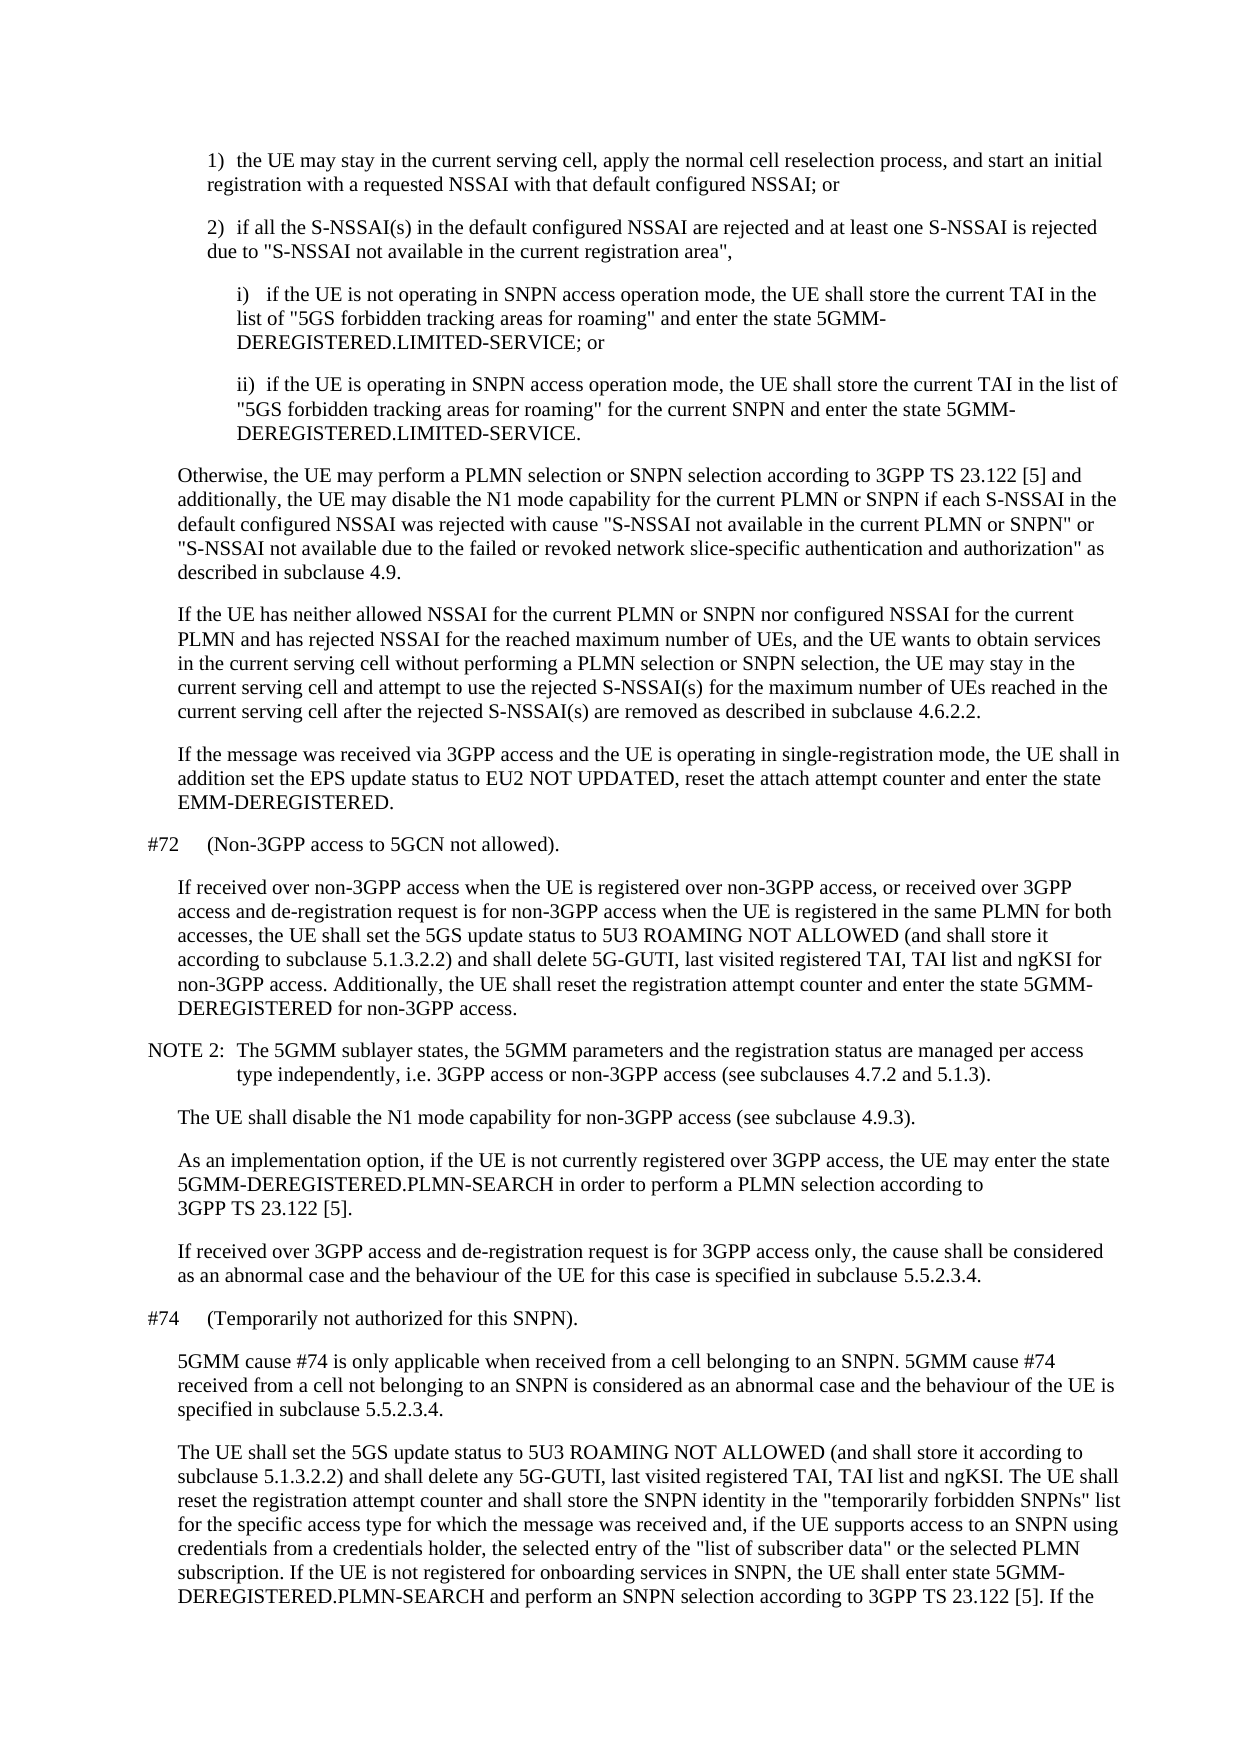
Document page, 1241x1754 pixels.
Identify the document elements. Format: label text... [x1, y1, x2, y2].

text If received over 3GPP access and de-registration request is for 3GPP access only, the cause shall be considered as an abnormal case and the behaviour of the UE for this case is specified in subclause 5.5.2.3.4. [148, 1239, 1122, 1287]
text NOTE 2: The 5GMM sublayer states, the 5GMM parameters and the registration status are managed per access type independently, i.e. 3GPP access or non-3GPP access (see subclauses 4.7.2 and 5.1.3). [148, 1038, 1122, 1086]
text 2) if all the S-NSSAI(s) in the default configured NSSAI are rejected and at least one S-NSSAI is rejected due to "S-NSSAI not available in the current registration area", [207, 214, 1122, 263]
text As an implementation option, if the UE is not currently registered over 3GPP access, the UE may enter the state 5GMM-DEREGISTERED.PLMN-SEARCH in order to perform a PLMN selection according to 3GPP TS 23.122 [5]. [148, 1148, 1122, 1220]
text 1) the UE may stay in the current serving cell, apply the normal cell reselection process, and start an initial registration with a requested NSSAI with that default configured NSSAI; or [207, 148, 1122, 196]
text Otherwise, the UE may perform a PLMN selection or SNPN selection according to 3GPP TS 23.122 [5] and additionally, the UE may disable the N1 mode capability for the current PLMN or SNPN if each S-NSSAI in the default configured NSSAI was rejected with cause "S-NSSAI not available in the current PLMN or SNPN" or "S-NSSAI not available due to the failed or revoked network slice-specific authentication and authorization" as described in subclause 4.9. [148, 463, 1122, 584]
text 5GMM cause #74 is only applicable when received from a cell belonging to an SNPN. 5GMM cause #74 received from a cell not belonging to an SNPN is considered as an abnormal case and the behaviour of the UE is specified in subclause 5.5.2.3.4. [148, 1349, 1122, 1421]
text ii) if the UE is operating in SNPN access operation mode, the UE shall store the current TAI in the list of "5GS forbidden tracking areas for roaming" for the current SNPN and enter the state 5GMM-DEREGISTERED.LIMITED-SERVICE. [236, 372, 1122, 444]
text #72 (Non-3GPP access to 5GCN not allowed). [148, 832, 1122, 856]
text If received over non-3GPP access when the UE is registered over non-3GPP access, or received over 3GPP access and de-registration request is for non-3GPP access when the UE is registered in the same PLMN for both accesses, the UE shall set the 5GS update status to 5U3 ROAMING NOT ALLOWED (and shall store it according to subclause 5.1.3.2.2) and shall delete 5G-GUTI, last visited registered TAI, TAI list and ngKSI for non-3GPP access. Additionally, the UE shall reset the registration attempt counter and enter the state 5GMM-DEREGISTERED for non-3GPP access. [148, 875, 1122, 1019]
text The UE shall disable the N1 mode capability for non-3GPP access (see subclause 4.9.3). [148, 1105, 1122, 1129]
text #74 (Temporarily not authorized for this SNPN). [148, 1306, 1122, 1330]
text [148, 1439, 1122, 1608]
text If the message was received via 3GPP access and the UE is operating in single-registration mode, the UE shall in addition set the EPS update status to EU2 NOT UPDATED, reset the attach attempt counter and enter the state EMM-DEREGISTERED. [148, 741, 1122, 814]
text i) if the UE is not operating in SNPN access operation mode, the UE shall store the current TAI in the list of "5GS forbidden tracking areas for roaming" and enter the state 5GMM-DEREGISTERED.LIMITED-SERVICE; or [236, 281, 1122, 354]
text If the UE has neither allowed NSSAI for the current PLMN or SNPN nor configured NSSAI for the current PLMN and has rejected NSSAI for the reached maximum number of UEs, and the UE wants to obtain services in the current serving cell without performing a PLMN selection or SNPN selection, the UE may stay in the current serving cell and attempt to use the rejected S-NSSAI(s) for the maximum number of UEs reached in the current serving cell after the rejected S-NSSAI(s) are removed as described in subclause 4.6.2.2. [148, 602, 1122, 723]
